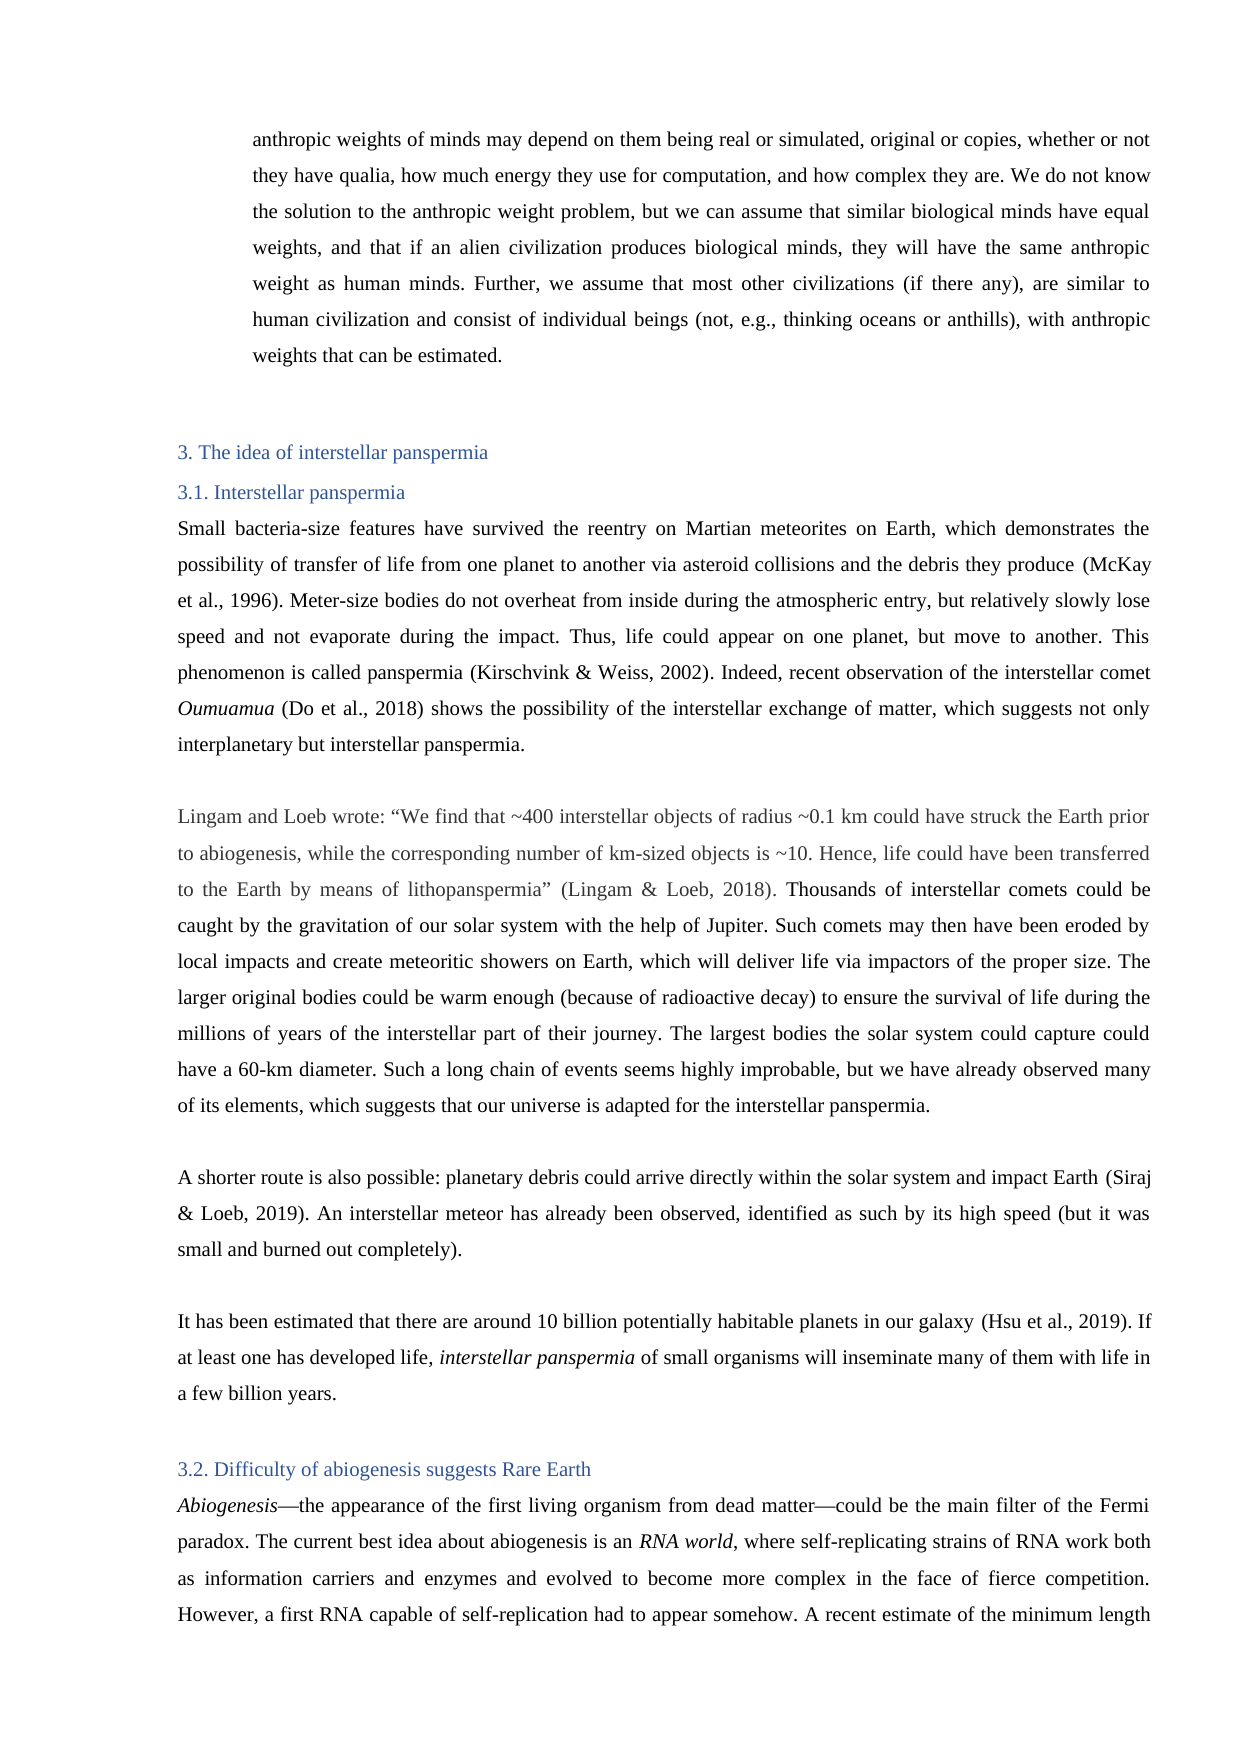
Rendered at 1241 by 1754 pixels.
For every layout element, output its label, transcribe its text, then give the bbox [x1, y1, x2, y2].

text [177, 1493, 1152, 1626]
text It has been estimated that there are around 10 billion potentially habitable planets in our galaxy (Hsu et al., 2019). If at least one has developed life, interstellar panspermia of small organisms will inseminate many of them with life in a few billion years. [177, 1309, 1152, 1405]
text A shorter route is also possible: planetary debris could arrive directly within the solar system and impact Earth (Siraj & Loeb, 2019). An interstellar meteor has already been observed, identified as such by its high speed (but it was small and burned out completely). [177, 1165, 1152, 1261]
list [252, 126, 1152, 367]
subtitle 3. The idea of interstellar panspermia [177, 440, 1152, 464]
text Lingam and Loeb wrote: “We find that ~400 interstellar objects of radius ~0.1 km could have struck the Earth prior to abiogenesis, while the corresponding number of km-sized objects is ~10. Hence, life could have been transferred to the Earth by means of lithopanspermia” (Lingam & Loeb, 2018). Thousands of interstellar comets could be caught by the gravitation of our solar system with the help of Jupiter. Such comets may then have been eroded by local impacts and create meteoritic showers on Earth, which will deliver life via impactors of the proper size. The larger original bodies could be warm enough (because of radioactive decay) to ensure the survival of life during the millions of years of the interstellar part of their journey. The largest bodies the solar system could capture could have a 60-km diameter. Such a long chain of events seems highly improbable, but we have already observed many of its elements, which suggests that our universe is adapted for the interstellar panspermia. [177, 804, 1152, 1117]
text Small bacteria-size features have survived the reentry on Martian meteorites on Earth, which demonstrates the possibility of transfer of life from one planet to another via asteroid collisions and the debris they produce (McKay et al., 1996). Meter-size bodies do not overheat from inside during the atmospheric entry, but relatively slowly lose speed and not evaporate during the impact. Thus, life could appear on one planet, but move to another. This phenomenon is called panspermia (Kirschvink & Weiss, 2002). Indeed, recent observation of the interstellar comet Oumuamua (Do et al., 2018) shows the possibility of the interstellar exchange of matter, which suggests not only interplanetary but interstellar panspermia. [177, 516, 1152, 756]
subtitle 3.2. Difficulty of abiogenesis suggests Rare Earth [177, 1457, 1152, 1481]
subtitle 3.1. Interstellar panspermia [177, 480, 1152, 504]
